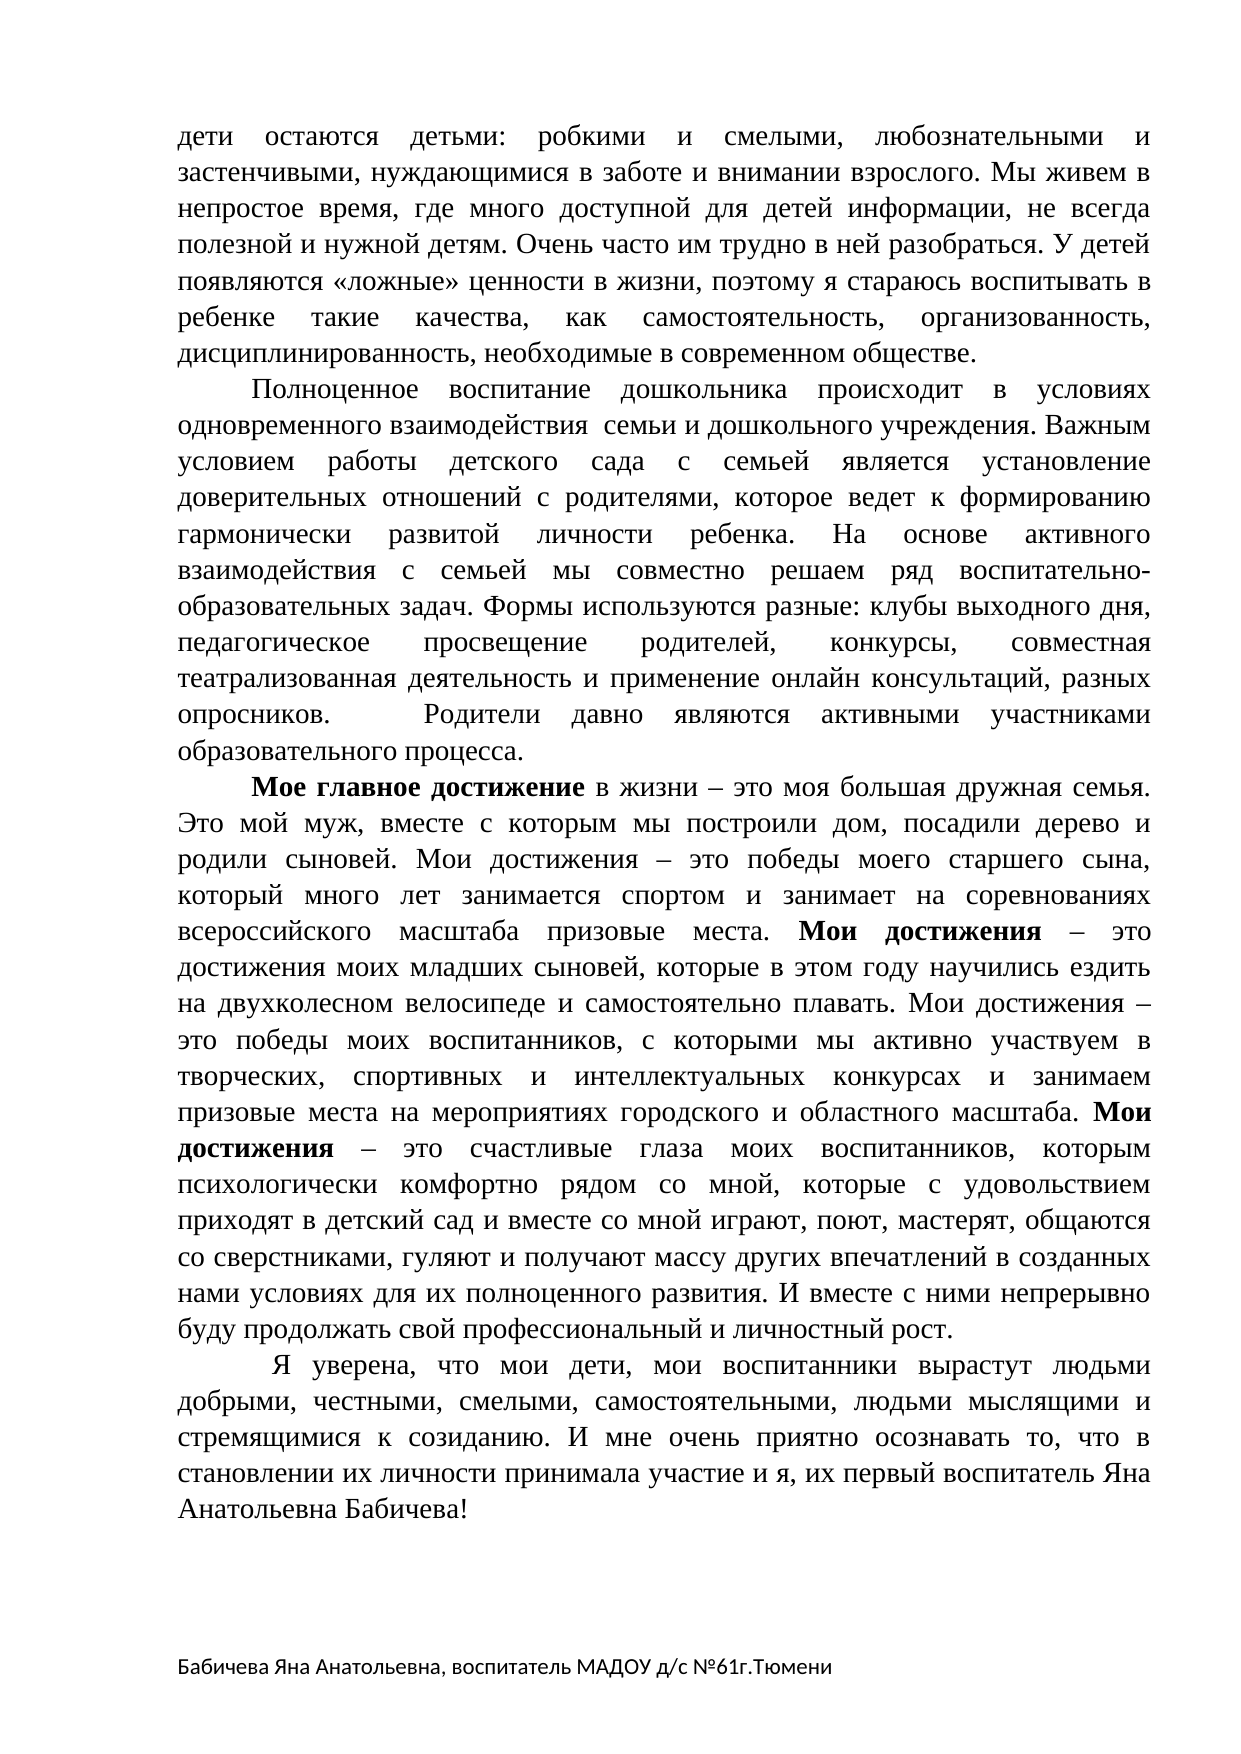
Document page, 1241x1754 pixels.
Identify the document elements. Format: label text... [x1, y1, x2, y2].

text Я уверена, что мои дети, мои воспитанники вырастут людьми добрыми, честными, смелыми, самостоятельными, людьми мыслящими и стремящимися к созиданию. И мне очень приятно осознавать то, что в становлении их личности принимала участие и я, их первый воспитатель Яна Анатольевна Бабичева! [177, 1347, 1152, 1525]
text Полноценное воспитание дошкольника происходит в условиях одновременного взаимодействия семьи и дошкольного учреждения. Важным условием работы детского сада с семьей является установление доверительных отношений с родителями, которое ведет к формированию гармонически развитой личности ребенка. На основе активного взаимодействия с семьей мы совместно решаем ряд воспитательно-образовательных задач. Формы используются разные: клубы выходного дня, педагогическое просвещение родителей, конкурсы, совместная театрализованная деятельность и применение онлайн консультаций, разных опросников. Родители давно являются активными участниками образовательного процесса. [177, 371, 1152, 766]
text Мое главное достижение в жизни – это моя большая дружная семья. Это мой муж, вместе с которым мы построили дом, посадили дерево и родили сыновей. Мои достижения – это победы моего старшего сына, который много лет занимается спортом и занимает на соревнованиях всероссийского масштаба призовые места. Мои достижения – это достижения моих младших сыновей, которые в этом году научились ездить на двухколесном велосипеде и самостоятельно плавать. Мои достижения – это победы моих воспитанников, с которыми мы активно участвуем в творческих, спортивных и интеллектуальных конкурсах и занимаем призовые места на мероприятиях городского и областного масштаба. Мои достижения – это счастливые глаза моих воспитанников, которым психологически комфортно рядом со мной, которые с удовольствием приходят в детский сад и вместе со мной играют, поют, мастерят, общаются со сверстниками, гуляют и получают массу других впечатлений в созданных нами условиях для их полноценного развития. И вместе с ними непрерывно буду продолжать свой профессиональный и личностный рост. [177, 769, 1152, 1344]
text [177, 118, 1152, 368]
